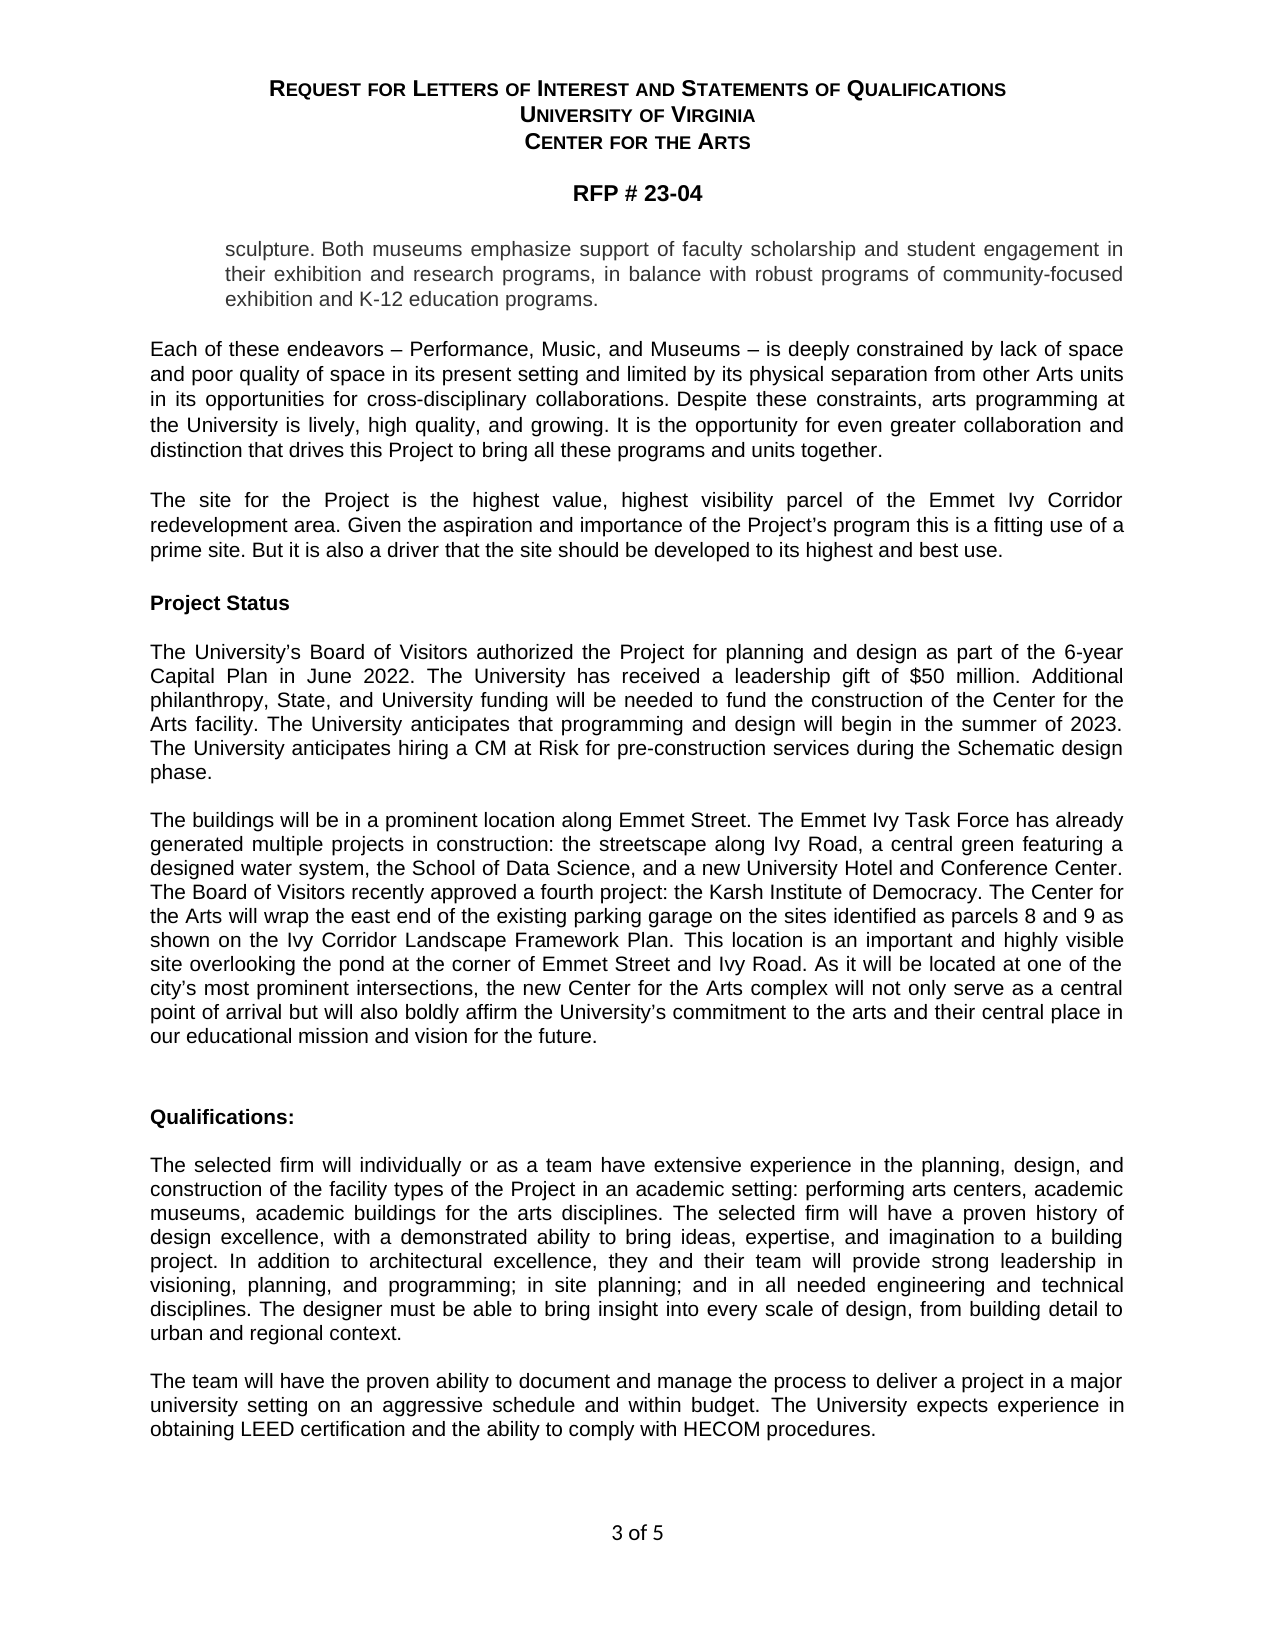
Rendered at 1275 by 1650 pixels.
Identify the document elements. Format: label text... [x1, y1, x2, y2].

text The site for the Project is the highest value, highest visibility parcel of the Emmet Ivy Corridor redevelopment area. Given the aspiration and importance of the Project’s program this is a fitting use of a prime site. But it is also a driver that the site should be developed to its highest and best use. [150, 487, 1125, 562]
text Project Status [150, 590, 1125, 615]
text The selected firm will individually or as a team have extensive experience in the planning, design, and construction of the facility types of the Project in an academic setting: performing arts centers, academic museums, academic buildings for the arts disciplines. The selected firm will have a proven history of design excellence, with a demonstrated ability to bring ideas, expertise, and imagination to a building project. In addition to architectural excellence, they and their team will provide strong leadership in visioning, planning, and programming; in site planning; and in all needed engineering and technical disciplines. The designer must be able to bring insight into every scale of design, from building detail to urban and regional context. [150, 1153, 1125, 1344]
text Qualifications: [150, 1105, 1125, 1129]
text Each of these endeavors – Performance, Music, and Museums – is deeply constrained by lack of space and poor quality of space in its present setting and limited by its physical separation from other Arts units in its opportunities for cross-disciplinary collaborations. Despite these constraints, arts programming at the University is lively, high quality, and growing. It is the opportunity for even greater collaboration and distinction that drives this Project to bring all these programs and units together. [150, 336, 1125, 461]
text The team will have the proven ability to document and manage the process to deliver a project in a major university setting on an aggressive schedule and within budget. The University expects experience in obtaining LEED certification and the ability to comply with HECOM procedures. [150, 1368, 1125, 1440]
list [187, 236, 1125, 311]
text The buildings will be in a prominent location along Emmet Street. The Emmet Ivy Task Force has already generated multiple projects in construction: the streetscape along Ivy Road, a central green featuring a designed water system, the School of Data Science, and a new University Hotel and Conference Center. The Board of Visitors recently approved a fourth project: the Karsh Institute of Democracy. The Center for the Arts will wrap the east end of the existing parking garage on the sites identified as parcels 8 and 9 as shown on the Ivy Corridor Landscape Framework Plan. This location is an important and highly visible site overlooking the pond at the corner of Emmet Street and Ivy Road. As it will be located at one of the city’s most prominent intersections, the new Center for the Arts complex will not only serve as a central point of arrival but will also boldly affirm the University’s commitment to the arts and their central place in our educational mission and vision for the future. [150, 808, 1125, 1047]
text The University’s Board of Visitors authorized the Project for planning and design as part of the 6-year Capital Plan in June 2022. The University has received a leadership gift of $50 million. Additional philanthropy, State, and University funding will be needed to fund the construction of the Center for the Arts facility. The University anticipates that programming and design will begin in the summer of 2023. The University anticipates hiring a CM at Risk for pre-construction services during the Schematic design phase. [150, 640, 1125, 784]
